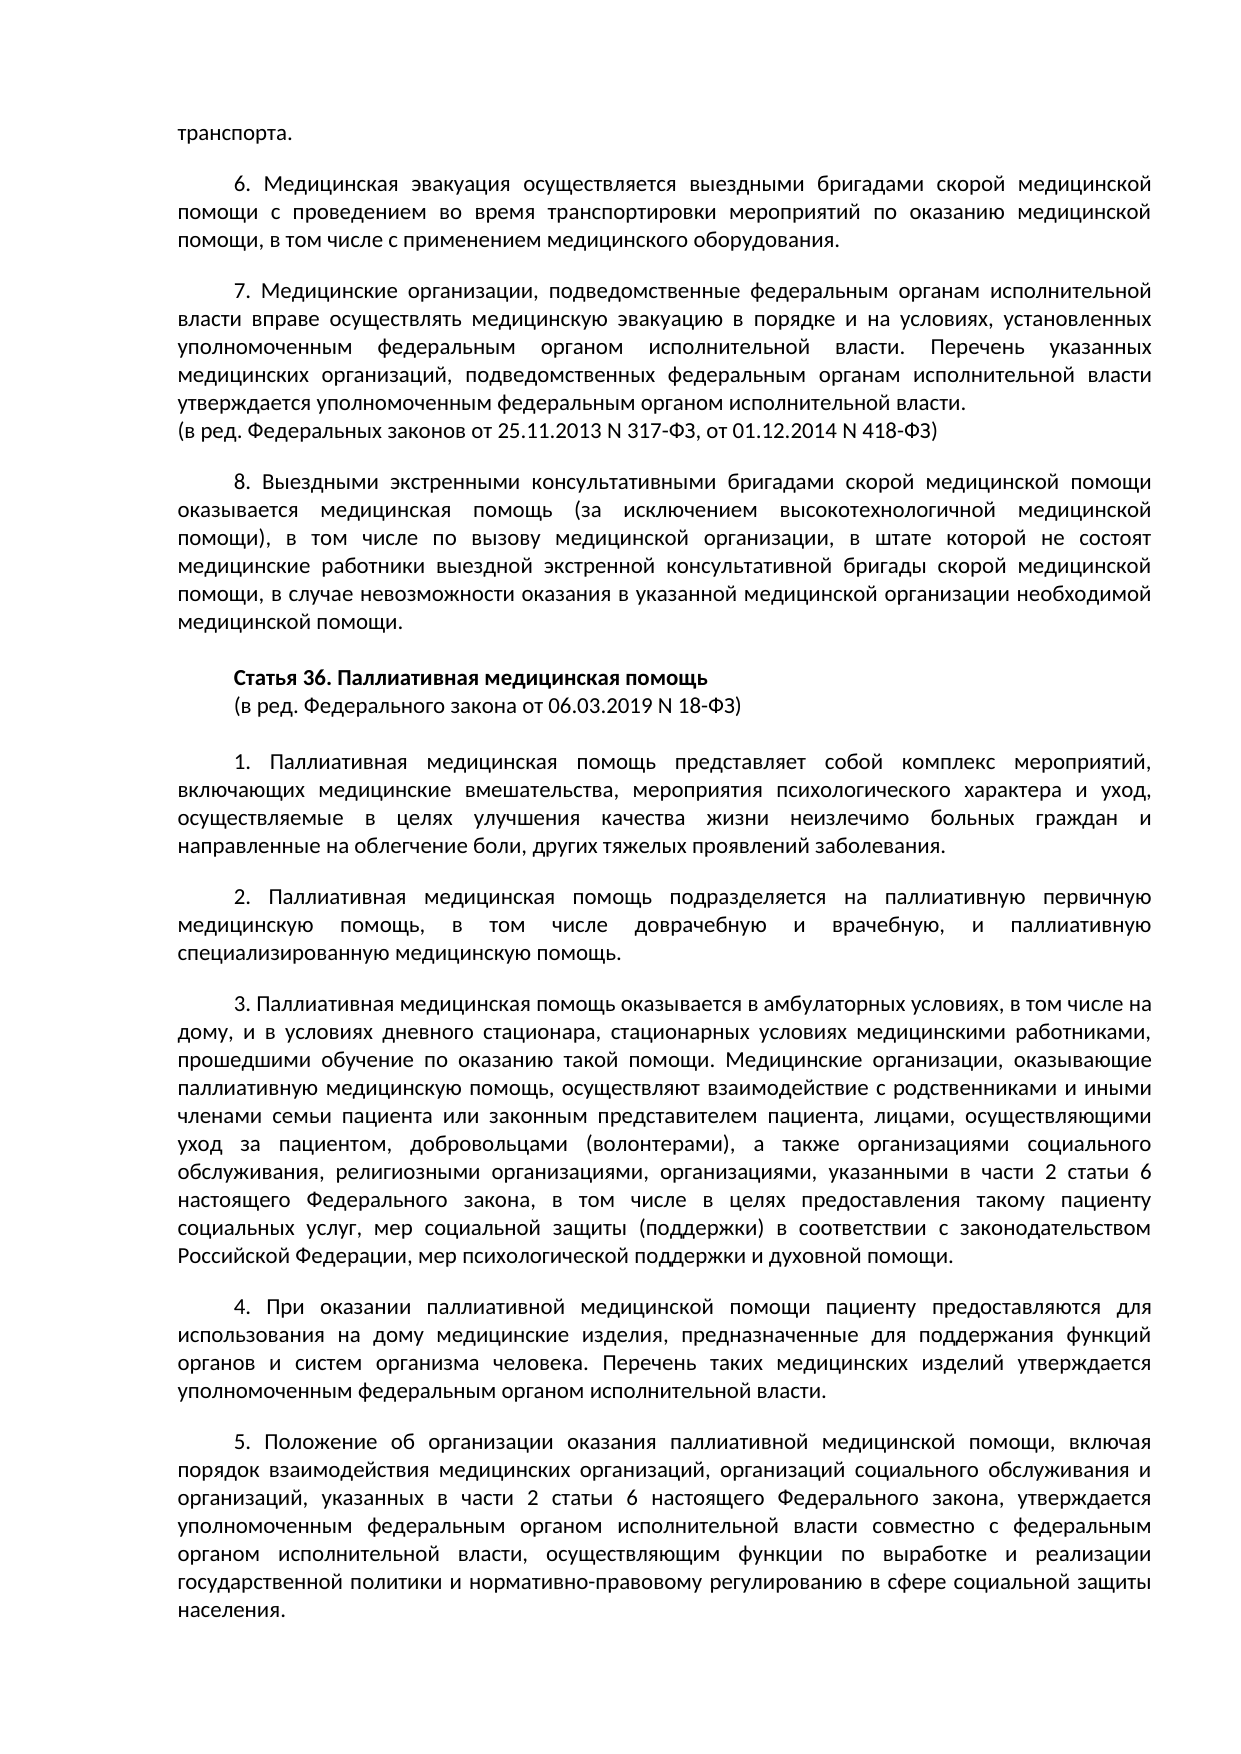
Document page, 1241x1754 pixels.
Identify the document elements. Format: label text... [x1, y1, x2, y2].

text 1. Паллиативная медицинская помощь представляет собой комплекс мероприятий, включающих медицинские вмешательства, мероприятия психологического характера и уход, осуществляемые в целях улучшения качества жизни неизлечимо больных граждан и направленные на облегчение боли, других тяжелых проявлений заболевания. [177, 747, 1152, 859]
text 2. Паллиативная медицинская помощь подразделяется на паллиативную первичную медицинскую помощь, в том числе доврачебную и врачебную, и паллиативную специализированную медицинскую помощь. [177, 882, 1152, 966]
text 4. При оказании паллиативной медицинской помощи пациенту предоставляются для использования на дому медицинские изделия, предназначенные для поддержания функций органов и систем организма человека. Перечень таких медицинских изделий утверждается уполномоченным федеральным органом исполнительной власти. [177, 1292, 1152, 1404]
text 8. Выездными экстренными консультативными бригадами скорой медицинской помощи оказывается медицинская помощь (за исключением высокотехнологичной медицинской помощи), в том числе по вызову медицинской организации, в штате которой не состоят медицинские работники выездной экстренной консультативной бригады скорой медицинской помощи, в случае невозможности оказания в указанной медицинской организации необходимой медицинской помощи. [177, 467, 1152, 635]
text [177, 118, 1152, 146]
text 5. Положение об организации оказания паллиативной медицинской помощи, включая порядок взаимодействия медицинских организаций, организаций социального обслуживания и организаций, указанных в части 2 статьи 6 настоящего Федерального закона, утверждается уполномоченным федеральным органом исполнительной власти совместно с федеральным органом исполнительной власти, осуществляющим функции по выработке и реализации государственной политики и нормативно-правовому регулированию в сфере социальной защиты населения. [177, 1427, 1152, 1623]
text 6. Медицинская эвакуация осуществляется выездными бригадами скорой медицинской помощи с проведением во время транспортировки мероприятий по оказанию медицинской помощи, в том числе с применением медицинского оборудования. [177, 169, 1152, 253]
text (в ред. Федерального закона от 06.03.2019 N 18-ФЗ) [177, 691, 1152, 719]
text 3. Паллиативная медицинская помощь оказывается в амбулаторных условиях, в том числе на дому, и в условиях дневного стационара, стационарных условиях медицинскими работниками, прошедшими обучение по оказанию такой помощи. Медицинские организации, оказывающие паллиативную медицинскую помощь, осуществляют взаимодействие с родственниками и иными членами семьи пациента или законным представителем пациента, лицами, осуществляющими уход за пациентом, добровольцами (волонтерами), а также организациями социального обслуживания, религиозными организациями, организациями, указанными в части 2 статьи 6 настоящего Федерального закона, в том числе в целях предоставления такому пациенту социальных услуг, мер социальной защиты (поддержки) в соответствии с законодательством Российской Федерации, мер психологической поддержки и духовной помощи. [177, 989, 1152, 1269]
title Статья 36. Паллиативная медицинская помощь [177, 663, 1152, 691]
text (в ред. Федеральных законов от 25.11.2013 N 317-ФЗ, от 01.12.2014 N 418-ФЗ) [177, 416, 1152, 444]
text 7. Медицинские организации, подведомственные федеральным органам исполнительной власти вправе осуществлять медицинскую эвакуацию в порядке и на условиях, установленных уполномоченным федеральным органом исполнительной власти. Перечень указанных медицинских организаций, подведомственных федеральным органам исполнительной власти утверждается уполномоченным федеральным органом исполнительной власти. [177, 276, 1152, 416]
